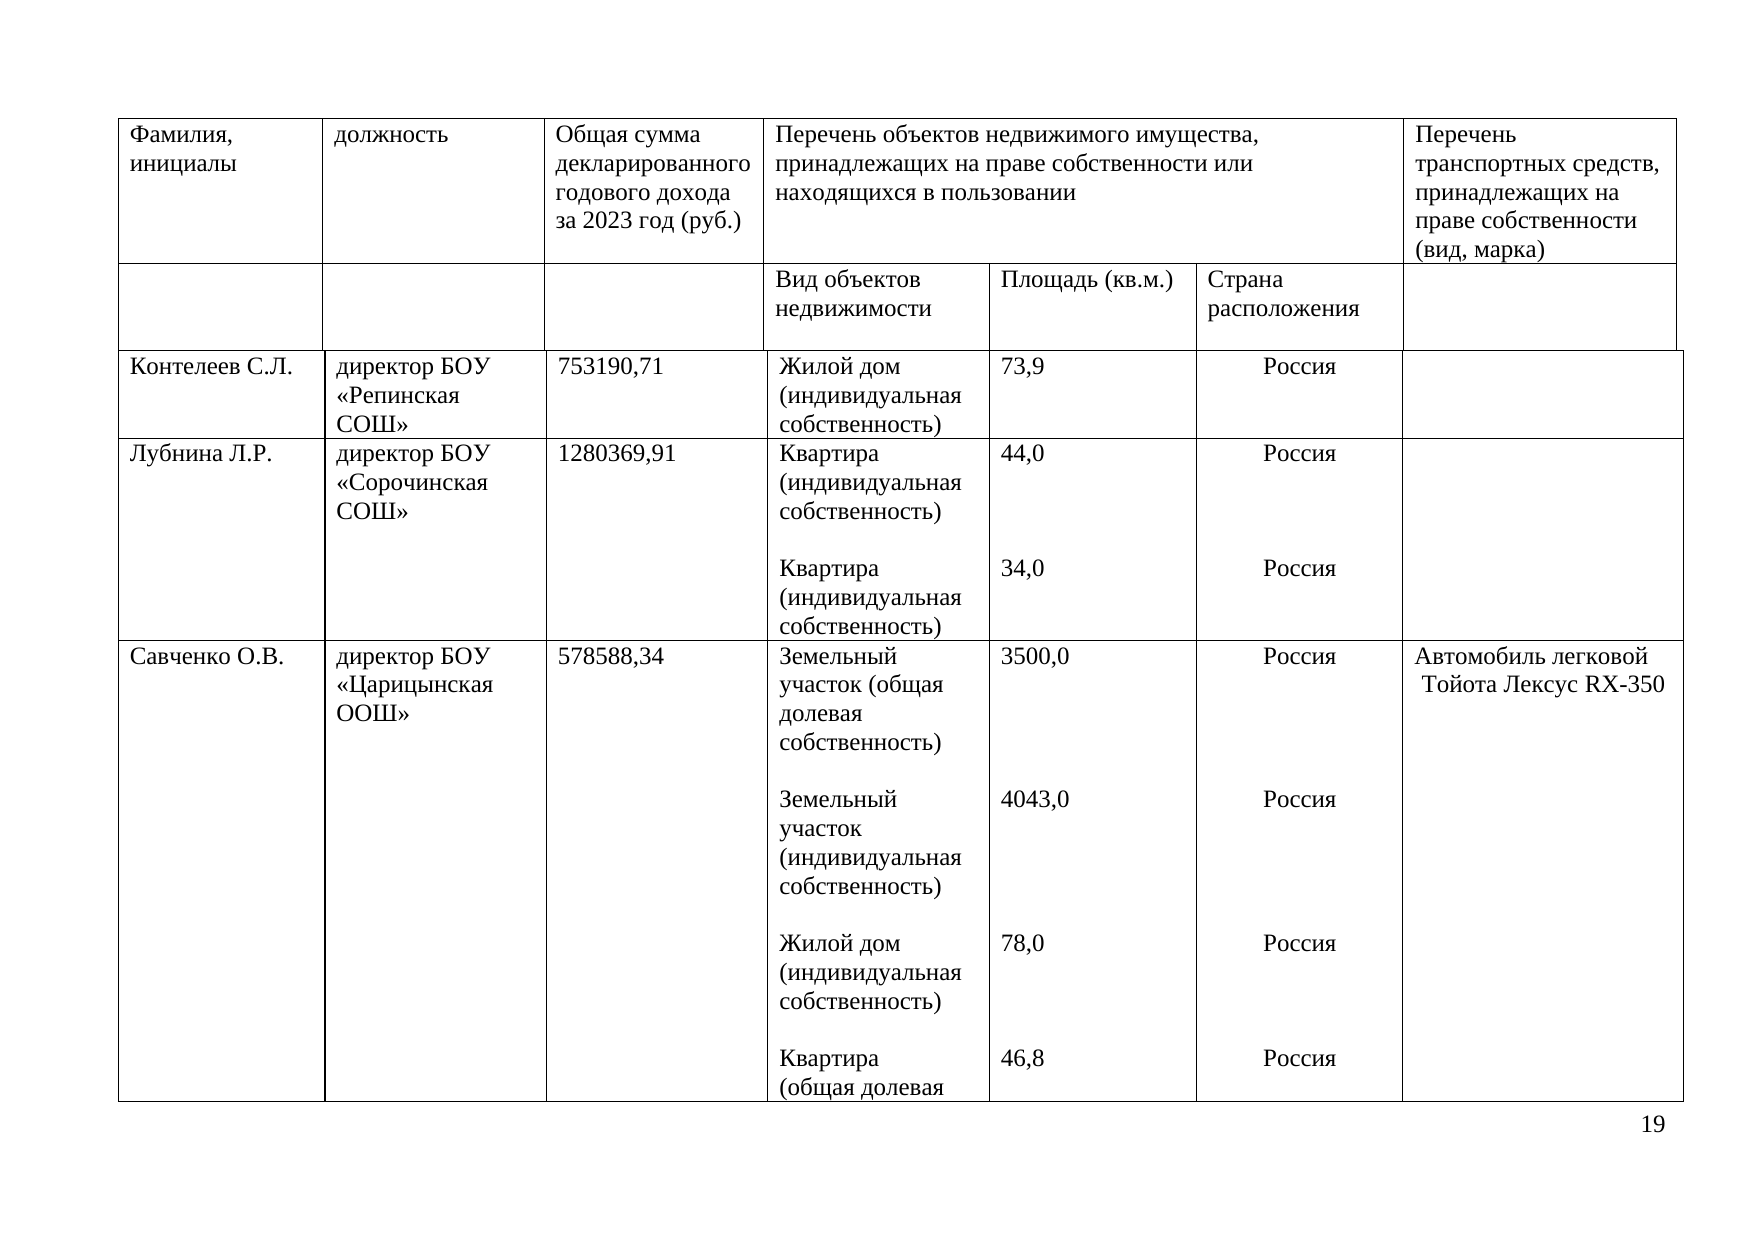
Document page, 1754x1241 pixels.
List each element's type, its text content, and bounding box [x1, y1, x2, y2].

table_header Перечень транспортных средств, принадлежащих на праве собственности (вид, марка) [1404, 119, 1676, 263]
table_cell [545, 264, 763, 350]
table_cell Савченко О.В. Супруг Несовершеннолетний ребенок [119, 641, 324, 1101]
table_cell 1280369,91 [547, 439, 767, 640]
table_cell 44,0 34,0 [990, 439, 1196, 640]
table_cell 73,9 [990, 351, 1196, 437]
table_header Фамилия, инициалы [119, 119, 322, 263]
table_cell [119, 264, 322, 350]
table_cell Россия Россия [1197, 439, 1402, 640]
table_header должность [323, 119, 544, 263]
table_cell 578588,34 1759810,43 [547, 641, 767, 1101]
table_cell Контелеев С.Л. [119, 351, 324, 437]
table_cell Квартира (индивидуальная собственность) Квартира (индивидуальная собственность) [768, 439, 989, 640]
table_cell [1403, 439, 1683, 640]
table_header Общая сумма декларированного годового дохода за 2023 год (руб.) [545, 119, 763, 263]
table_cell [1403, 351, 1683, 437]
table_cell Страна расположения [1197, 264, 1403, 350]
table_cell Лубнина Л.Р. [119, 439, 324, 640]
table_cell директор БОУ «Репинская СОШ» [326, 351, 546, 437]
table_cell Россия Россия Россия Россия Россия Россия Россия Россия [1197, 641, 1402, 1101]
table_cell 3500,0 4043,0 78,0 46,8 3500,0 46,8 3500,0 46,8 [990, 641, 1196, 1101]
table_cell Россия [1197, 351, 1402, 437]
table_cell Жилой дом (индивидуальная собственность) [768, 351, 989, 437]
table_cell директор БОУ «Сорочинская СОШ» [326, 439, 546, 640]
table_cell 753190,71 [547, 351, 767, 437]
table_header Перечень объектов недвижимого имущества, принадлежащих на праве собственности или находящихся в пользовании [764, 119, 1403, 263]
table_cell [1404, 264, 1676, 350]
table_cell директор БОУ «Царицынская ООШ» [326, 641, 546, 1101]
table_cell Вид объектов недвижимости [764, 264, 989, 350]
table_cell [323, 264, 544, 350]
table_cell Площадь (кв.м.) [990, 264, 1196, 350]
table_cell Автомобиль легковой Тойота Лексус RХ-350 Автомобиль легковой Toyota Corolla [1403, 641, 1683, 1101]
